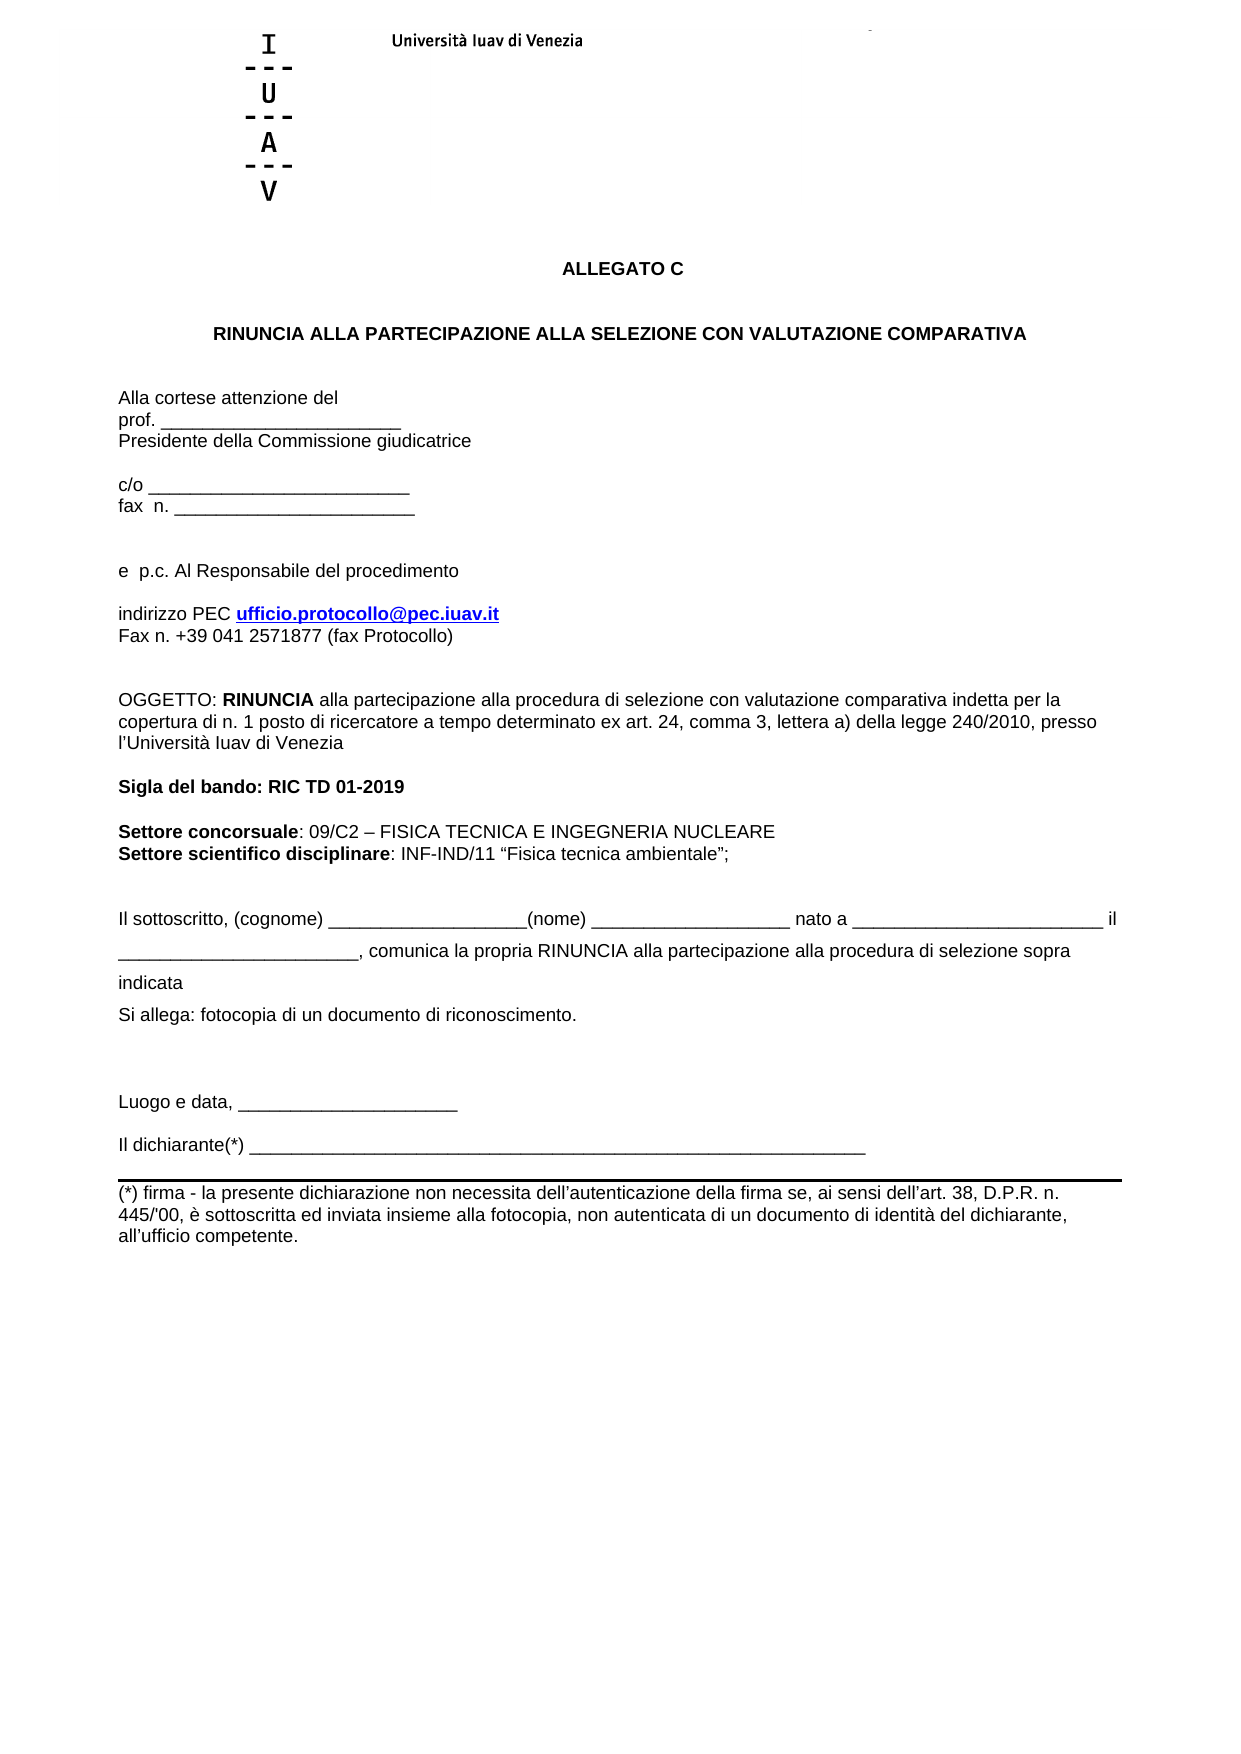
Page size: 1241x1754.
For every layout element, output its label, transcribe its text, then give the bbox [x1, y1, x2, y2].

text Settore scientifico disciplinare: INF-IND/11 “Fisica tecnica ambientale”; [118, 843, 1122, 864]
text Presidente della Commissione giudicatrice [118, 430, 1122, 452]
text e p.c. Al Responsabile del procedimento [118, 560, 1122, 581]
text Luogo e data, _____________________ [118, 1091, 1122, 1112]
picture [59, 29, 1173, 205]
text c/o _________________________ [118, 473, 1122, 495]
subtitle RINUNCIA ALLA PARTECIPAZIONE ALLA SELEZIONE CON VALUTAZIONE COMPARATIVA [118, 322, 1122, 344]
text Il dichiarante(*) ___________________________________________________________ [118, 1134, 1122, 1155]
text Alla cortese attenzione del [118, 387, 1122, 409]
text (*) firma - la presente dichiarazione non necessita dell’autenticazione della firma se, ai sensi dell’art. 38, D.P.R. n. 445/'00, è sottoscritta ed inviata insieme alla fotocopia, non autenticata di un documento di identità del dichiarante, all’ufficio competente. [118, 1182, 1122, 1247]
text prof. _______________________ [118, 409, 1122, 430]
text Il sottoscritto, (cognome) ___________________(nome) ___________________ nato a ________________________ il _______________________, comunica la propria RINUNCIA alla partecipazione alla procedura di selezione sopra indicata [118, 907, 1122, 993]
text ALLEGATO C [118, 258, 1122, 279]
text OGGETTO: RINUNCIA alla partecipazione alla procedura di selezione con valutazione comparativa indetta per la copertura di n. 1 posto di ricercatore a tempo determinato ex art. 24, comma 3, lettera a) della legge 240/2010, presso l’Università Iuav di Venezia [118, 689, 1122, 754]
text Sigla del bando: RIC TD 01-2019 [118, 775, 1122, 798]
text Si allega: fotocopia di un documento di riconoscimento. [118, 1004, 1122, 1026]
text Fax n. +39 041 2571877 (fax Protocollo) [118, 624, 1122, 646]
text indirizzo PEC ufficio.protocollo@pec.iuav.it [118, 603, 1122, 624]
text fax n. _______________________ [118, 495, 1122, 517]
text Settore concorsuale: 09/C2 – FISICA TECNICA E INGEGNERIA NUCLEARE [118, 821, 1122, 843]
